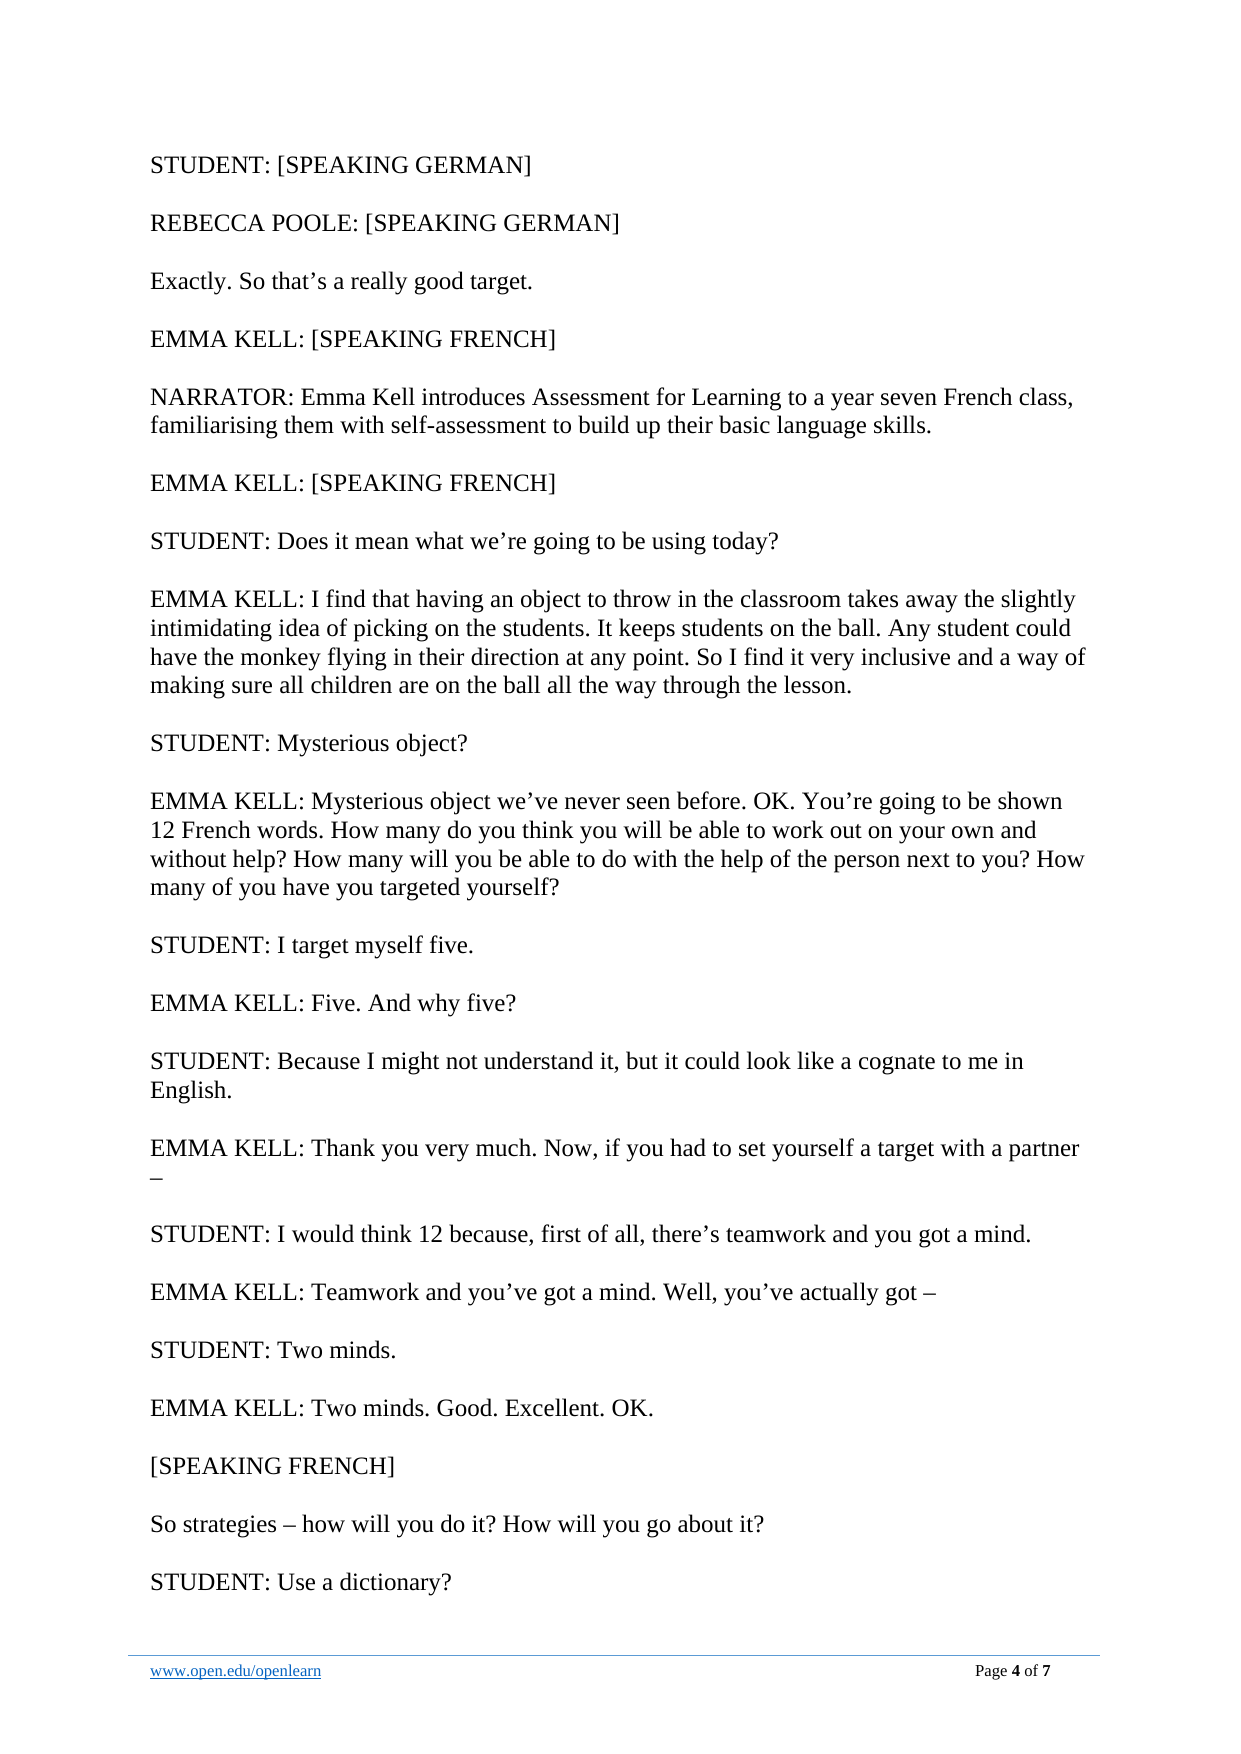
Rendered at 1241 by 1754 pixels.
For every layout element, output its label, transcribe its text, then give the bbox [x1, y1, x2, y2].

text Exactly. So that’s a really good target. [150, 266, 1090, 294]
text STUDENT: Use a dictionary? [150, 1567, 1090, 1596]
text STUDENT: Mysterious object? [150, 728, 1090, 757]
text So strategies – how will you do it? How will you go about it? [150, 1509, 1090, 1538]
text EMMA KELL: I find that having an object to throw in the classroom takes away the slightly intimidating idea of picking on the students. It keeps students on the ball. Any student could have the monkey flying in their direction at any point. So I find it very inclusive and a way of making sure all children are on the ball all the way through the lesson. [150, 584, 1090, 699]
text EMMA KELL: Thank you very much. Now, if you had to set yourself a target with a partner – [150, 1133, 1090, 1190]
text STUDENT: Two minds. [150, 1335, 1090, 1364]
text EMMA KELL: Teamwork and you’ve got a mind. Well, you’ve actually got – [150, 1277, 1090, 1306]
text STUDENT: Because I might not understand it, but it could look like a cognate to me in English. [150, 1046, 1090, 1104]
text NARRATOR: Emma Kell introduces Assessment for Learning to a year seven French class, familiarising them with self-assessment to build up their basic language skills. [150, 382, 1090, 439]
text EMMA KELL: Mysterious object we’ve never seen before. OK. You’re going to be shown 12 French words. How many do you think you will be able to work out on your own and without help? How many will you be able to do with the help of the person next to you? How many of you have you targeted yourself? [150, 786, 1090, 901]
text EMMA KELL: [SPEAKING FRENCH] [150, 324, 1090, 352]
text STUDENT: [SPEAKING GERMAN] [150, 150, 1090, 179]
text REBECCA POOLE: [SPEAKING GERMAN] [150, 208, 1090, 237]
text EMMA KELL: Five. And why five? [150, 988, 1090, 1017]
text EMMA KELL: [SPEAKING FRENCH] [150, 468, 1090, 497]
text [SPEAKING FRENCH] [150, 1451, 1090, 1480]
text STUDENT: I would think 12 because, first of all, there’s teamwork and you got a mind. [150, 1219, 1090, 1248]
text STUDENT: I target myself five. [150, 930, 1090, 959]
text STUDENT: Does it mean what we’re going to be using today? [150, 526, 1090, 555]
text EMMA KELL: Two minds. Good. Excellent. OK. [150, 1393, 1090, 1422]
